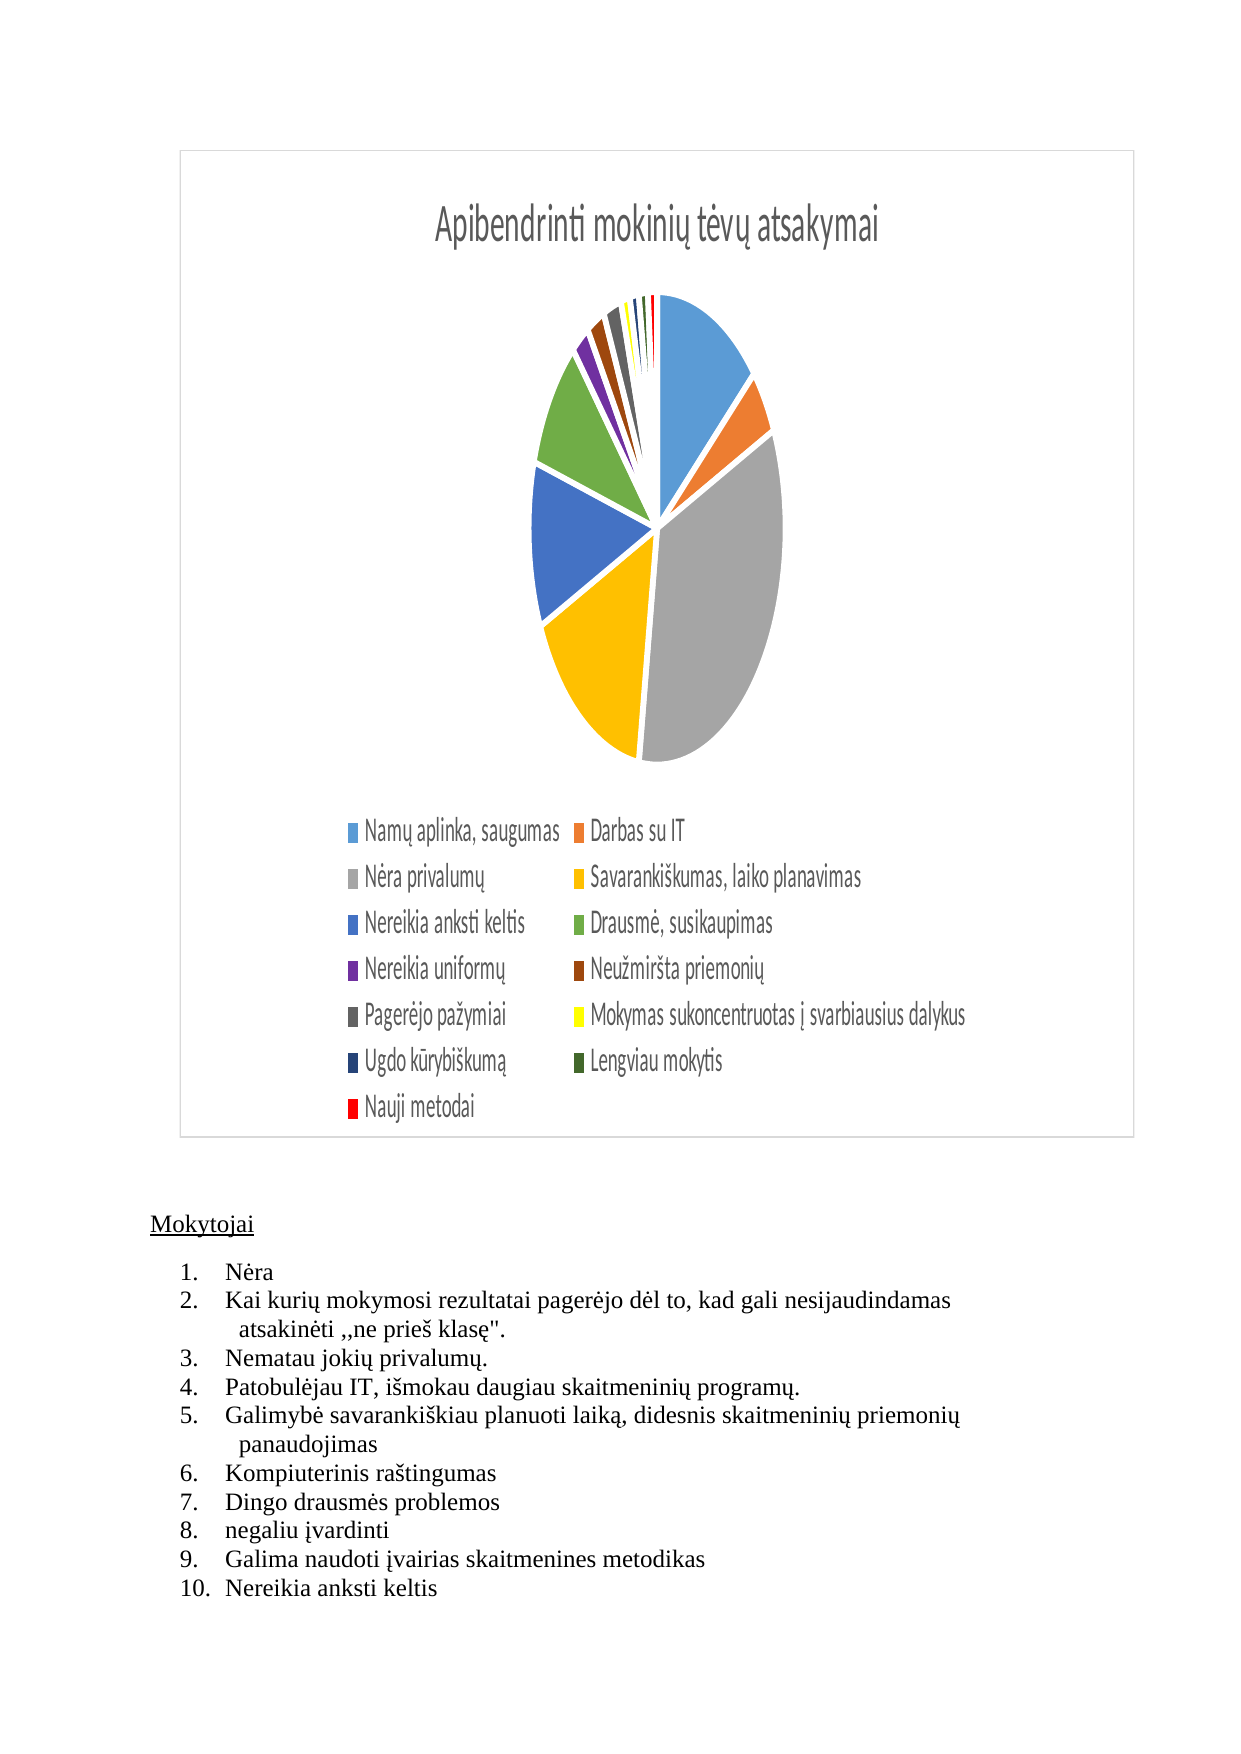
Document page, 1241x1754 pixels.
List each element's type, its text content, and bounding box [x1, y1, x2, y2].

list Dingo drausmės problemos [179, 1487, 1090, 1516]
list Galimybė savarankiškiau planuoti laiką, didesnis skaitmeninių priemonių panaudojimas [179, 1401, 1090, 1458]
list Nematau jokių privalumų. [179, 1343, 1090, 1372]
list Kompiuterinis raštingumas [179, 1458, 1090, 1487]
text Mokytojai [150, 1209, 1090, 1238]
list Kai kurių mokymosi rezultatai pagerėjo dėl to, kad gali nesijaudindamas atsakinėti ,,ne prieš klasę". [179, 1286, 1090, 1343]
list negaliu įvardinti [179, 1516, 1090, 1544]
list Galima naudoti įvairias skaitmenines metodikas [179, 1544, 1090, 1573]
list Patobulėjau IT, išmokau daugiau skaitmeninių programų. [179, 1372, 1090, 1401]
list Nėra [179, 1257, 1090, 1286]
list Nereikia anksti keltis [179, 1573, 1090, 1602]
